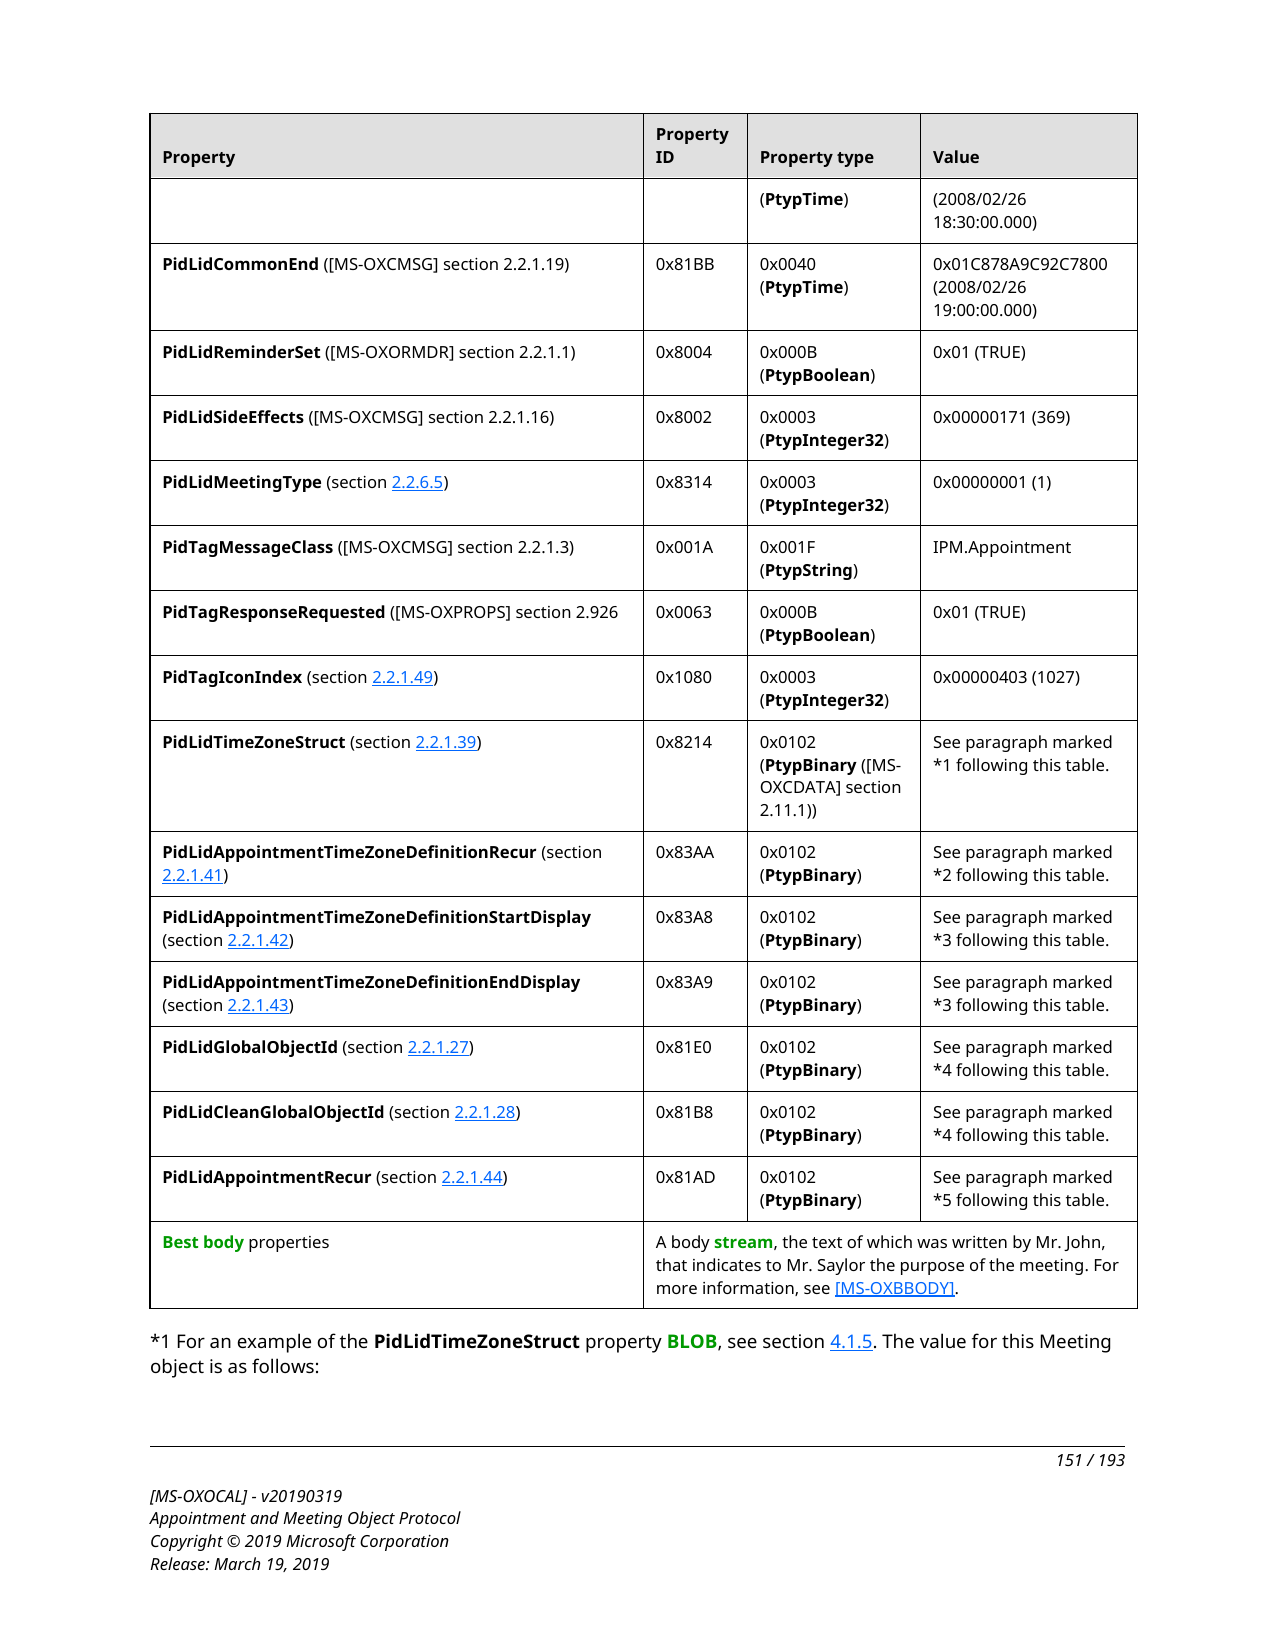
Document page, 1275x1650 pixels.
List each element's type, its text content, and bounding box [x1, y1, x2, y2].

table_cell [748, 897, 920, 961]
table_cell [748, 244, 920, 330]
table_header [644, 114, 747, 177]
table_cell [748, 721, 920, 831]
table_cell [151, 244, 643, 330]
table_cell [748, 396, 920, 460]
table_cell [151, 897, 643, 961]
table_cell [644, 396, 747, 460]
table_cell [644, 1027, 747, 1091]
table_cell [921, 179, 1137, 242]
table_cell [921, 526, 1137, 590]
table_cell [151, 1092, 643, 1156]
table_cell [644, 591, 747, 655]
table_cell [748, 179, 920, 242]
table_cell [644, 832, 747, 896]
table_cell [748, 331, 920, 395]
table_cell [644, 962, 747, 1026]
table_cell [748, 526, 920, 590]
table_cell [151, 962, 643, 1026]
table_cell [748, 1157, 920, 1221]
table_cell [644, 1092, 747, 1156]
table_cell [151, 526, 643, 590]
text *1 For an example of the PidLidTimeZoneStruct property BLOB, see section 4.1.5. The value for this Meeting object is as follows: [150, 1328, 1125, 1379]
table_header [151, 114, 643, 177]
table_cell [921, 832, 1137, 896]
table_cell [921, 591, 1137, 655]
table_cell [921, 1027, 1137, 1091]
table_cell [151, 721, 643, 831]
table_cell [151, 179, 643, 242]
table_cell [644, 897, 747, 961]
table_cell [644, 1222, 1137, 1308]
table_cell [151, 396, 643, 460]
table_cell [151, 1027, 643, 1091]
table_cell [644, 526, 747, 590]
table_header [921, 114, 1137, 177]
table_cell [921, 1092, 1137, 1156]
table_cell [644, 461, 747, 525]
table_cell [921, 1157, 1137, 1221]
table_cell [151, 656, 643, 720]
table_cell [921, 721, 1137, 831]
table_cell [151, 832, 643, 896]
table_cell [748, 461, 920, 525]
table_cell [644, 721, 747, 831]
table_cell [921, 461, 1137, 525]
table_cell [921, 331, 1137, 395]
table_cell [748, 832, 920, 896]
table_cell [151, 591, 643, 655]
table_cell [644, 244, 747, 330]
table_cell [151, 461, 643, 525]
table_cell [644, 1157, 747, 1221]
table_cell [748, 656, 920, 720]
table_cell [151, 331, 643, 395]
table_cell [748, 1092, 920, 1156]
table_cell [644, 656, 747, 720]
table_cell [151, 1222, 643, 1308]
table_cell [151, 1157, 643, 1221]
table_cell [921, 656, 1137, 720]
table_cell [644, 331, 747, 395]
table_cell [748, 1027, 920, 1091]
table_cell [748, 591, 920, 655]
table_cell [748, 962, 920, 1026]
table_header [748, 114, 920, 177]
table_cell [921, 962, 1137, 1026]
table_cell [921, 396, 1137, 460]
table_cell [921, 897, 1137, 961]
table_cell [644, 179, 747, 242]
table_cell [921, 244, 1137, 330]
